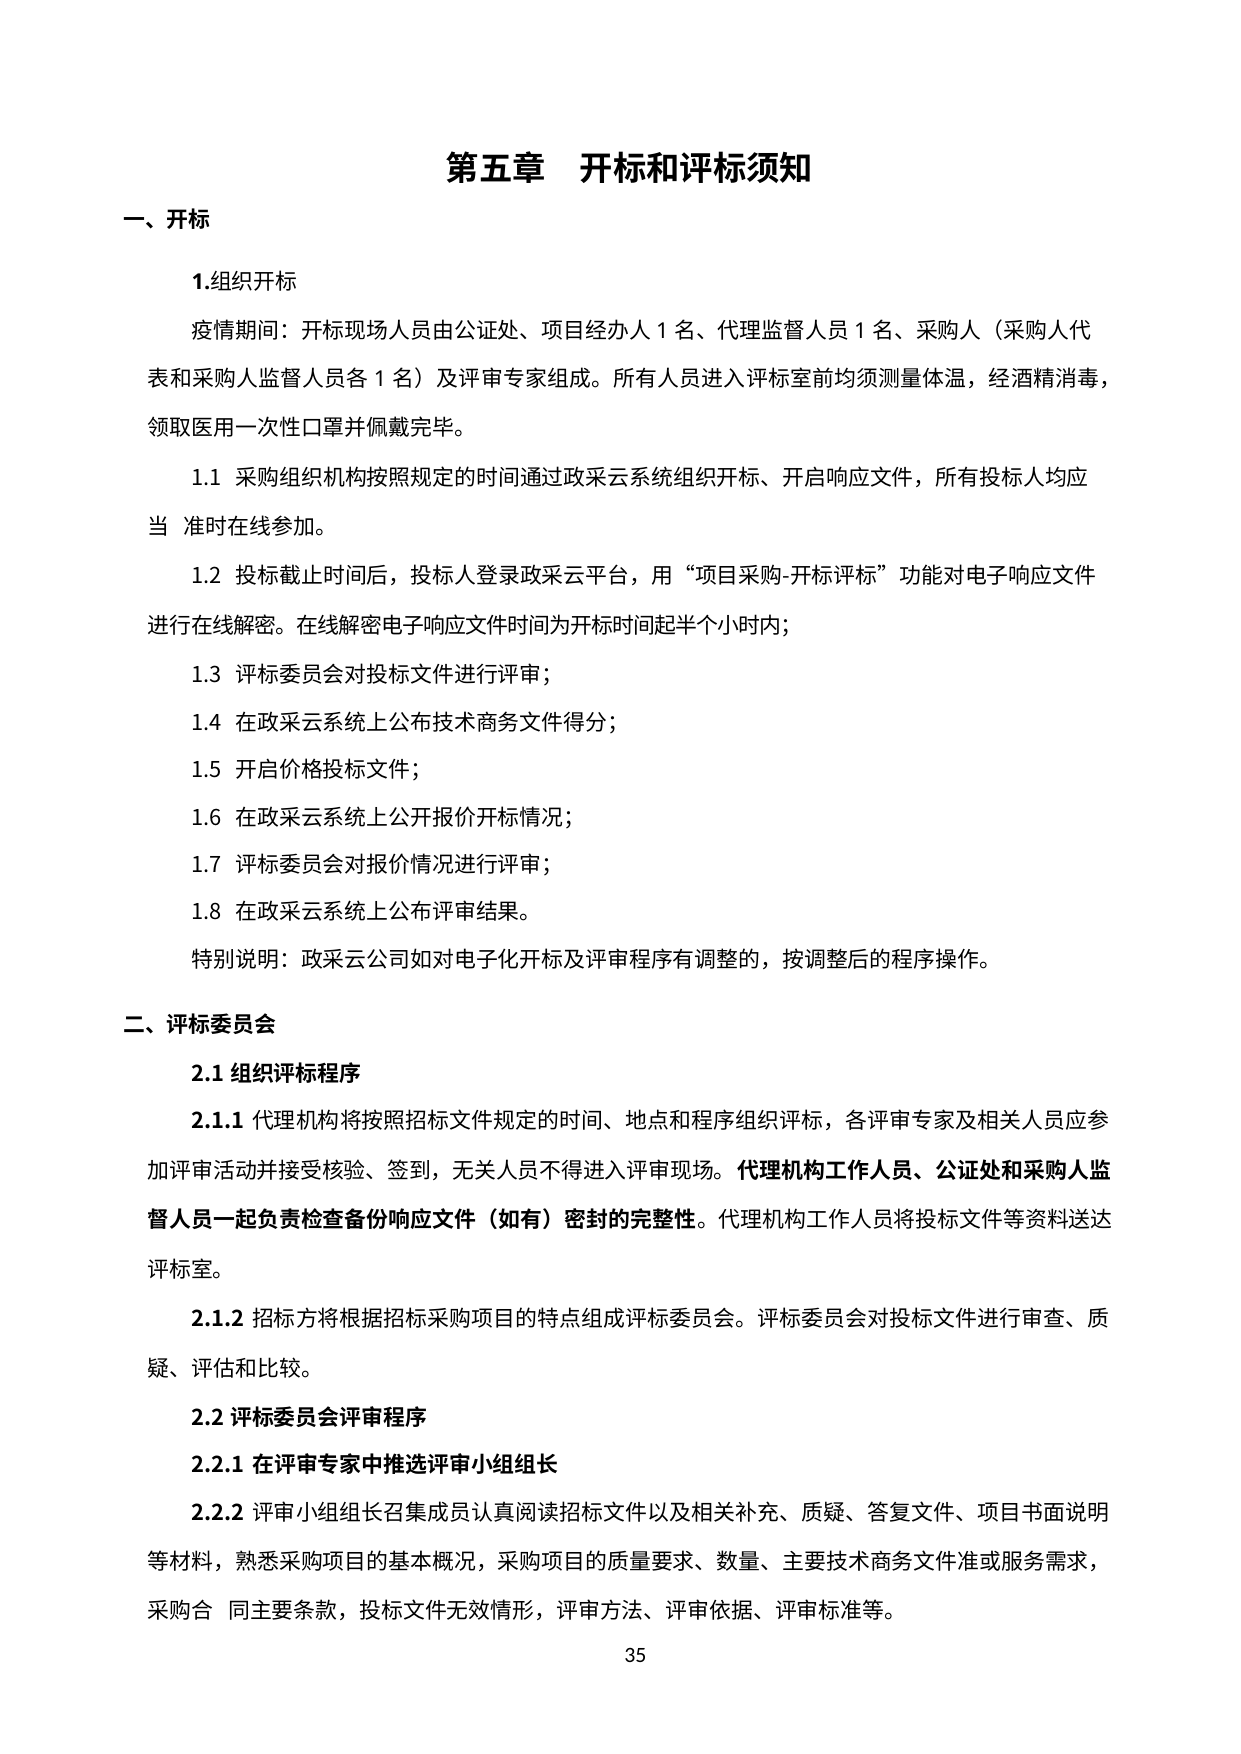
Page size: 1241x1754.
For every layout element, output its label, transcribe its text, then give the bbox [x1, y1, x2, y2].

list 开启价格投标文件； [191, 752, 1144, 784]
subtitle 组织评标程序 [191, 1056, 1144, 1088]
text 表和采购人监督人员各 1 名）及评审专家组成。所有人员进入评标室前均须测量体温，经酒精消毒， 领取医用一次性口罩并佩戴完毕。 [148, 361, 1121, 442]
list 采购组织机构按照规定的时间通过政采云系统组织开标、开启响应文件，所有投标人均应当 准时在线参加。 [148, 460, 1110, 541]
text 1.组织开标 [191, 264, 301, 296]
subtitle 在评审专家中推选评审小组组长 [191, 1447, 1144, 1479]
text 二、评标委员会 [123, 1007, 1001, 1038]
text 特别说明：政采云公司如对电子化开标及评审程序有调整的，按调整后的程序操作。 [191, 942, 1001, 973]
text 疫情期间：开标现场人员由公证处、项目经办人 1 名、代理监督人员 1 名、采购人（采购人代 [191, 313, 1144, 345]
list 评审小组组长召集成员认真阅读招标文件以及相关补充、质疑、答复文件、项目书面说明等材料，熟悉采购项目的基本概况，采购项目的质量要求、数量、主要技术商务文件准或服务需求，采购合 同主要条款，投标文件无效情形，评审方法、评审依据、评审标准等。 [148, 1495, 1111, 1625]
list 在政采云系统上公布技术商务文件得分； [191, 705, 1144, 736]
text 一、开标 [123, 202, 301, 234]
list 评标委员会对报价情况进行评审； [191, 847, 1144, 878]
list 评标委员会对投标文件进行评审； [191, 657, 1144, 689]
list 代理机构将按照招标文件规定的时间、地点和程序组织评标，各评审专家及相关人员应参加评审活动并接受核验、签到，无关人员不得进入评审现场。代理机构工作人员、公证处和采购人监督人员一起负责检查备份响应文件（如有）密封的完整性。代理机构工作人员将投标文件等资料送达评标室。 [148, 1103, 1112, 1283]
list 在政采云系统上公布评审结果。 [191, 894, 1144, 926]
subtitle 评标委员会评审程序 [191, 1400, 1144, 1432]
list 投标截止时间后，投标人登录政采云平台，用“项目采购-开标评标”功能对电子响应文件进行在线解密。在线解密电子响应文件时间为开标时间起半个小时内； [148, 558, 1111, 639]
list 招标方将根据招标采购项目的特点组成评标委员会。评标委员会对投标文件进行审查、质疑、评估和比较。 [148, 1301, 1111, 1382]
subtitle 第五章 开标和评标须知 [123, 142, 1135, 190]
list 在政采云系统上公开报价开标情况； [191, 799, 1144, 831]
